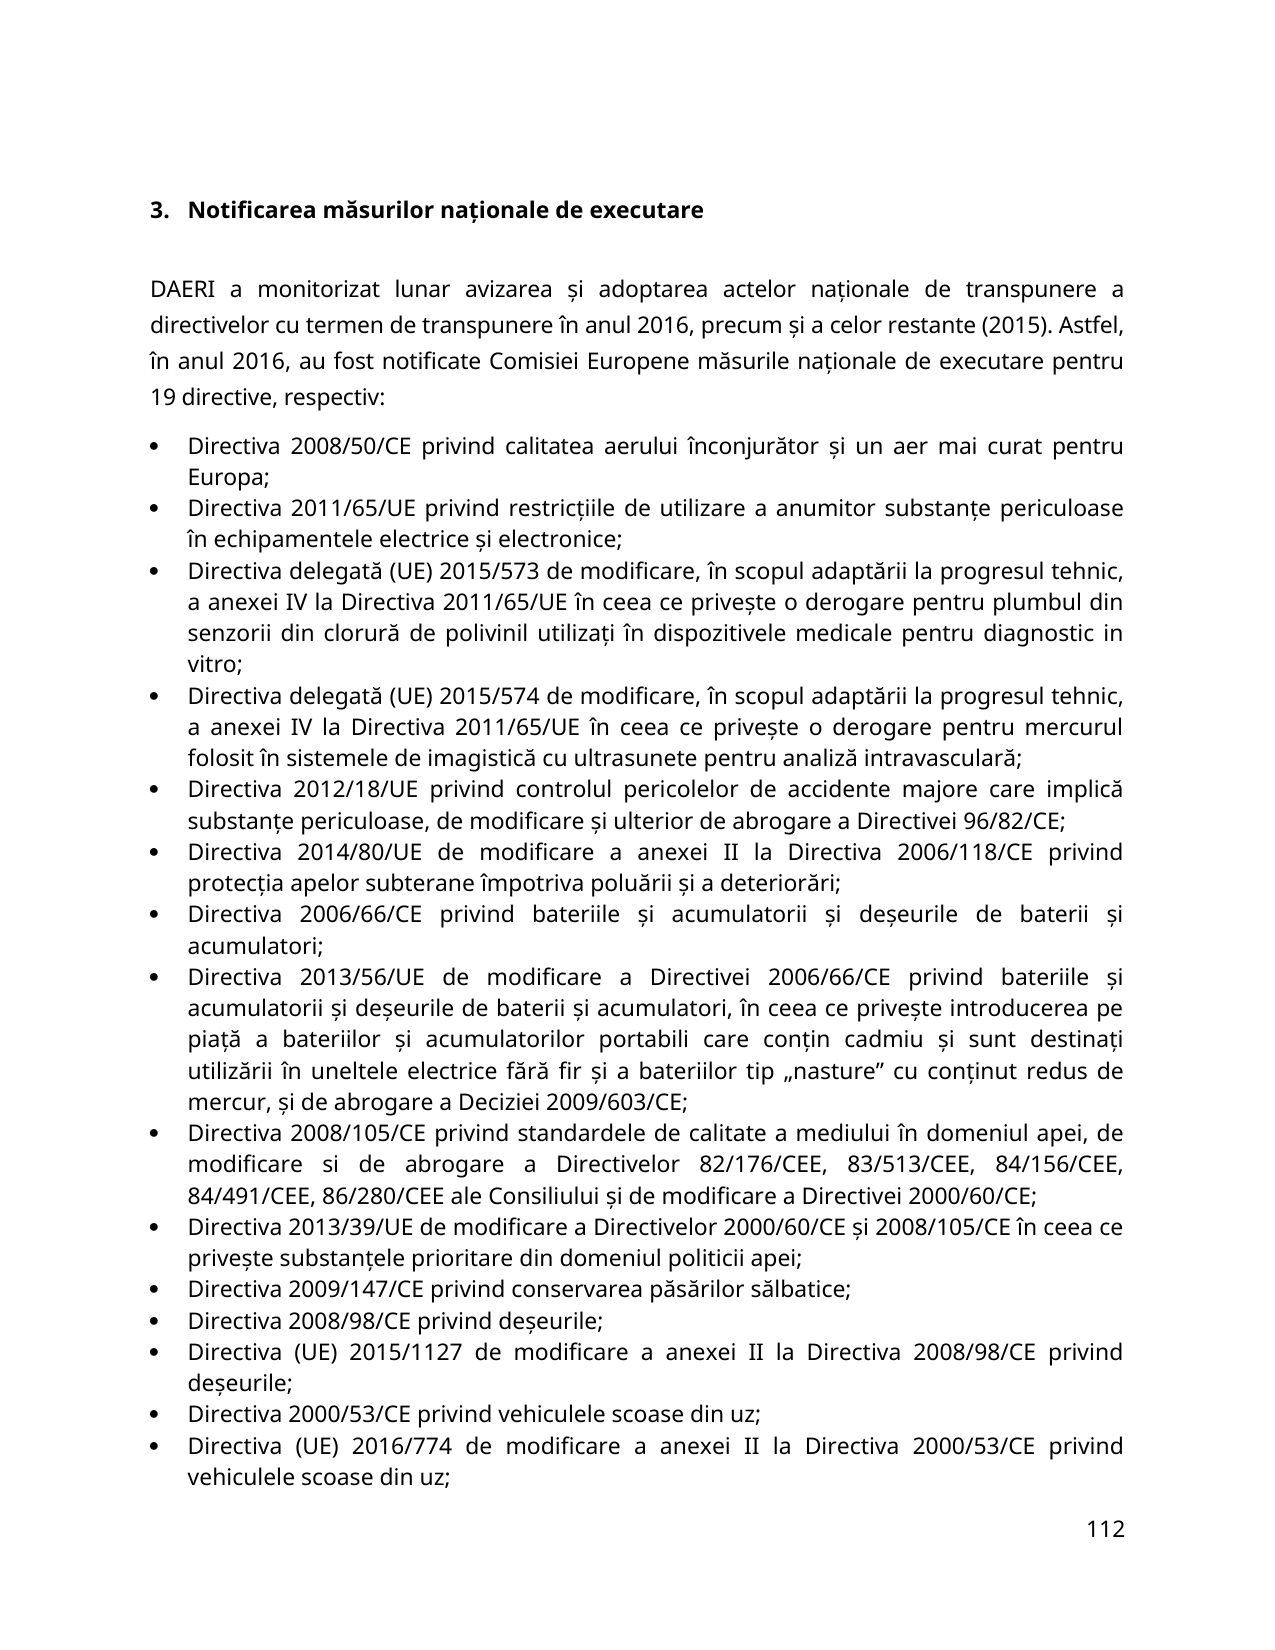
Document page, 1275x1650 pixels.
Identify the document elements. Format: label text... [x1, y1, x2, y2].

list Directiva 2013/39/UE de modificare a Directivelor 2000/60/CE și 2008/105/CE în ceea ce privește substanțele prioritare din domeniul politicii apei; [150, 1211, 1125, 1273]
text DAERI a monitorizat lunar avizarea și adoptarea actelor naționale de transpunere a directivelor cu termen de transpunere în anul 2016, precum și a celor restante (2015). Astfel, în anul 2016, au fost notificate Comisiei Europene măsurile naționale de executare pentru 19 directive, respectiv: [150, 273, 1125, 412]
list Directiva (UE) 2015/1127 de modificare a anexei II la Directiva 2008/98/CE privind deșeurile; [150, 1336, 1125, 1398]
list Notificarea măsurilor naționale de executare [150, 194, 1125, 225]
list Directiva 2011/65/UE privind restricțiile de utilizare a anumitor substanțe periculoase în echipamentele electrice și electronice; [150, 492, 1125, 555]
list Directiva 2008/105/CE privind standardele de calitate a mediului în domeniul apei, de modificare si de abrogare a Directivelor 82/176/CEE, 83/513/CEE, 84/156/CEE, 84/491/CEE, 86/280/CEE ale Consiliului şi de modificare a Directivei 2000/60/CE; [150, 1117, 1125, 1211]
list Directiva delegată (UE) 2015/573 de modificare, în scopul adaptării la progresul tehnic, a anexei IV la Directiva 2011/65/UE în ceea ce privește o derogare pentru plumbul din senzorii din clorură de polivinil utilizați în dispozitivele medicale pentru diagnostic in vitro; [150, 555, 1125, 680]
list Directiva 2008/50/CE privind calitatea aerului înconjurător şi un aer mai curat pentru Europa; [150, 430, 1125, 492]
list Directiva (UE) 2016/774 de modificare a anexei II la Directiva 2000/53/CE privind vehiculele scoase din uz; [150, 1430, 1125, 1492]
list Directiva 2009/147/CE privind conservarea păsărilor sălbatice; [150, 1273, 1125, 1305]
list Directiva 2008/98/CE privind deșeurile; [150, 1305, 1125, 1336]
list Directiva 2006/66/CE privind bateriile și acumulatorii și deșeurile de baterii și acumulatori; [150, 898, 1125, 961]
list Directiva 2013/56/UE de modificare a Directivei 2006/66/CE privind bateriile și acumulatorii și deșeurile de baterii și acumulatori, în ceea ce privește introducerea pe piață a bateriilor și acumulatorilor portabili care conțin cadmiu și sunt destinați utilizării în uneltele electrice fără fir și a bateriilor tip „nasture” cu conținut redus de mercur, și de abrogare a Deciziei 2009/603/CE; [150, 961, 1125, 1117]
list Directiva delegată (UE) 2015/574 de modificare, în scopul adaptării la progresul tehnic, a anexei IV la Directiva 2011/65/UE în ceea ce privește o derogare pentru mercurul folosit în sistemele de imagistică cu ultrasunete pentru analiză intravasculară; [150, 680, 1125, 773]
list Directiva 2012/18/UE privind controlul pericolelor de accidente majore care implică substanțe periculoase, de modificare și ulterior de abrogare a Directivei 96/82/CE; [150, 773, 1125, 836]
list Directiva 2000/53/CE privind vehiculele scoase din uz; [150, 1398, 1125, 1430]
list Directiva 2014/80/UE de modificare a anexei II la Directiva 2006/118/CE privind protecția apelor subterane împotriva poluării și a deteriorări; [150, 836, 1125, 898]
